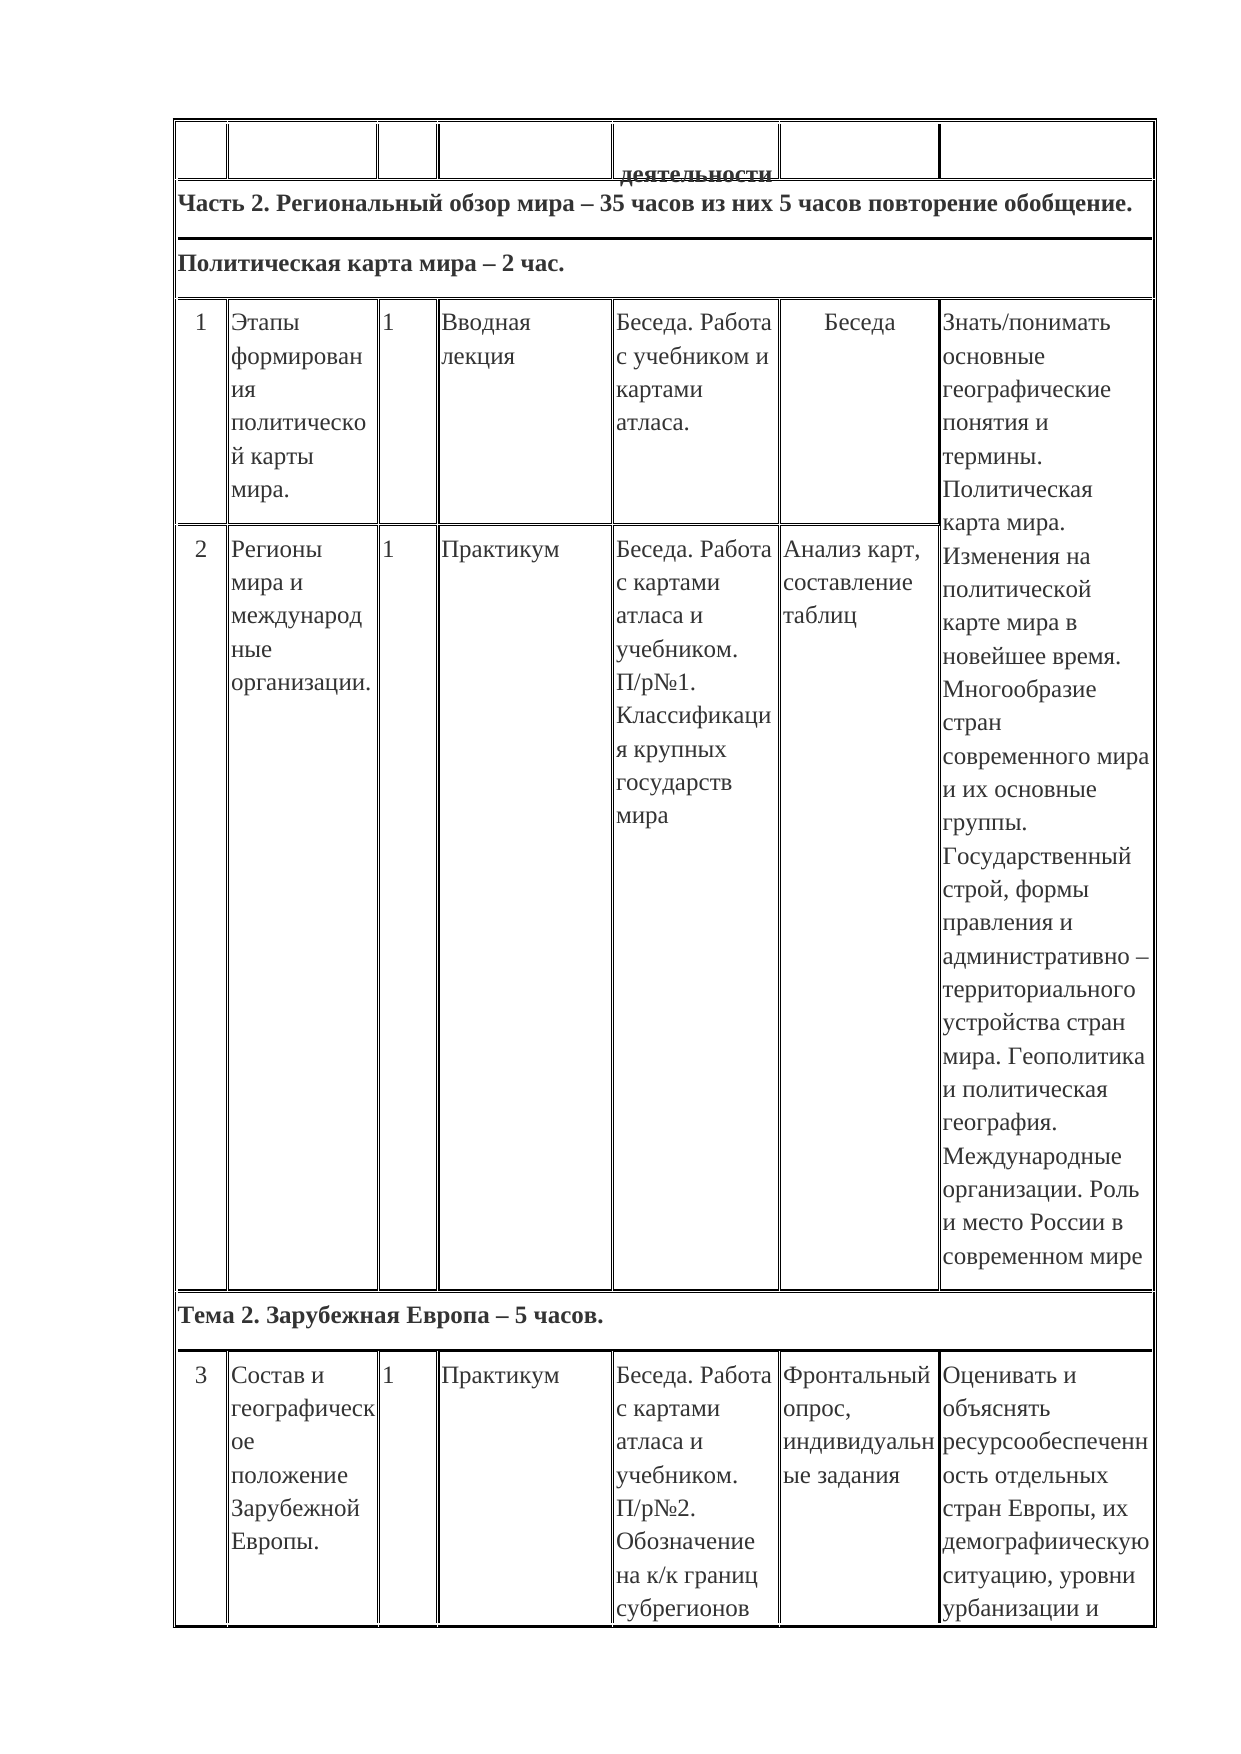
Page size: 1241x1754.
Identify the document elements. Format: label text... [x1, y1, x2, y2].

table_cell 2 [174, 523, 228, 1289]
table_cell Знать/понимать основные географические понятия и термины. Политическая карта мира. Изменения на политической карте мира в новейшее время. Многообразие стран современного мира и их основные группы. Государственный строй, формы правления и административно – территориального устройства стран мира. Геополитика и политическая география. Международные организации. Роль и место России в современном мире [939, 297, 1155, 1289]
table_cell Часть 2. Региональный обзор мира – 35 часов из них 5 часов повторение обобщение. [174, 178, 1155, 237]
table_cell 1 [380, 300, 436, 523]
table_cell Политическая карта мира – 2 час. [176, 237, 1153, 297]
table_cell Этапы формирования политической карты мира. [229, 300, 377, 523]
table_cell Регионы мира и международные организации. [229, 526, 377, 1289]
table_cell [939, 1349, 1153, 1625]
table_cell 1 [379, 1351, 438, 1625]
table_cell 1 [174, 297, 228, 523]
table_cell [228, 1352, 379, 1625]
table_cell Беседа. Работа с картами атласа и учебником. П/р№1. Классификация крупных государств мира [614, 526, 778, 1289]
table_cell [780, 1352, 939, 1625]
table_cell 3 [176, 1349, 228, 1625]
table_cell 1 [380, 526, 436, 1289]
table_cell Вводная лекция [440, 300, 611, 523]
table_cell Практикум [440, 526, 611, 1289]
table_cell Тема 2. Зарубежная Европа – 5 часов. [176, 1289, 1154, 1349]
table_cell Беседа [781, 300, 938, 523]
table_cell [613, 1352, 780, 1625]
table_cell Анализ карт, составление таблиц [781, 526, 938, 1289]
table_cell Беседа. Работа с учебником и картами атласа. [614, 300, 778, 523]
table_cell Практикум [438, 1352, 613, 1625]
